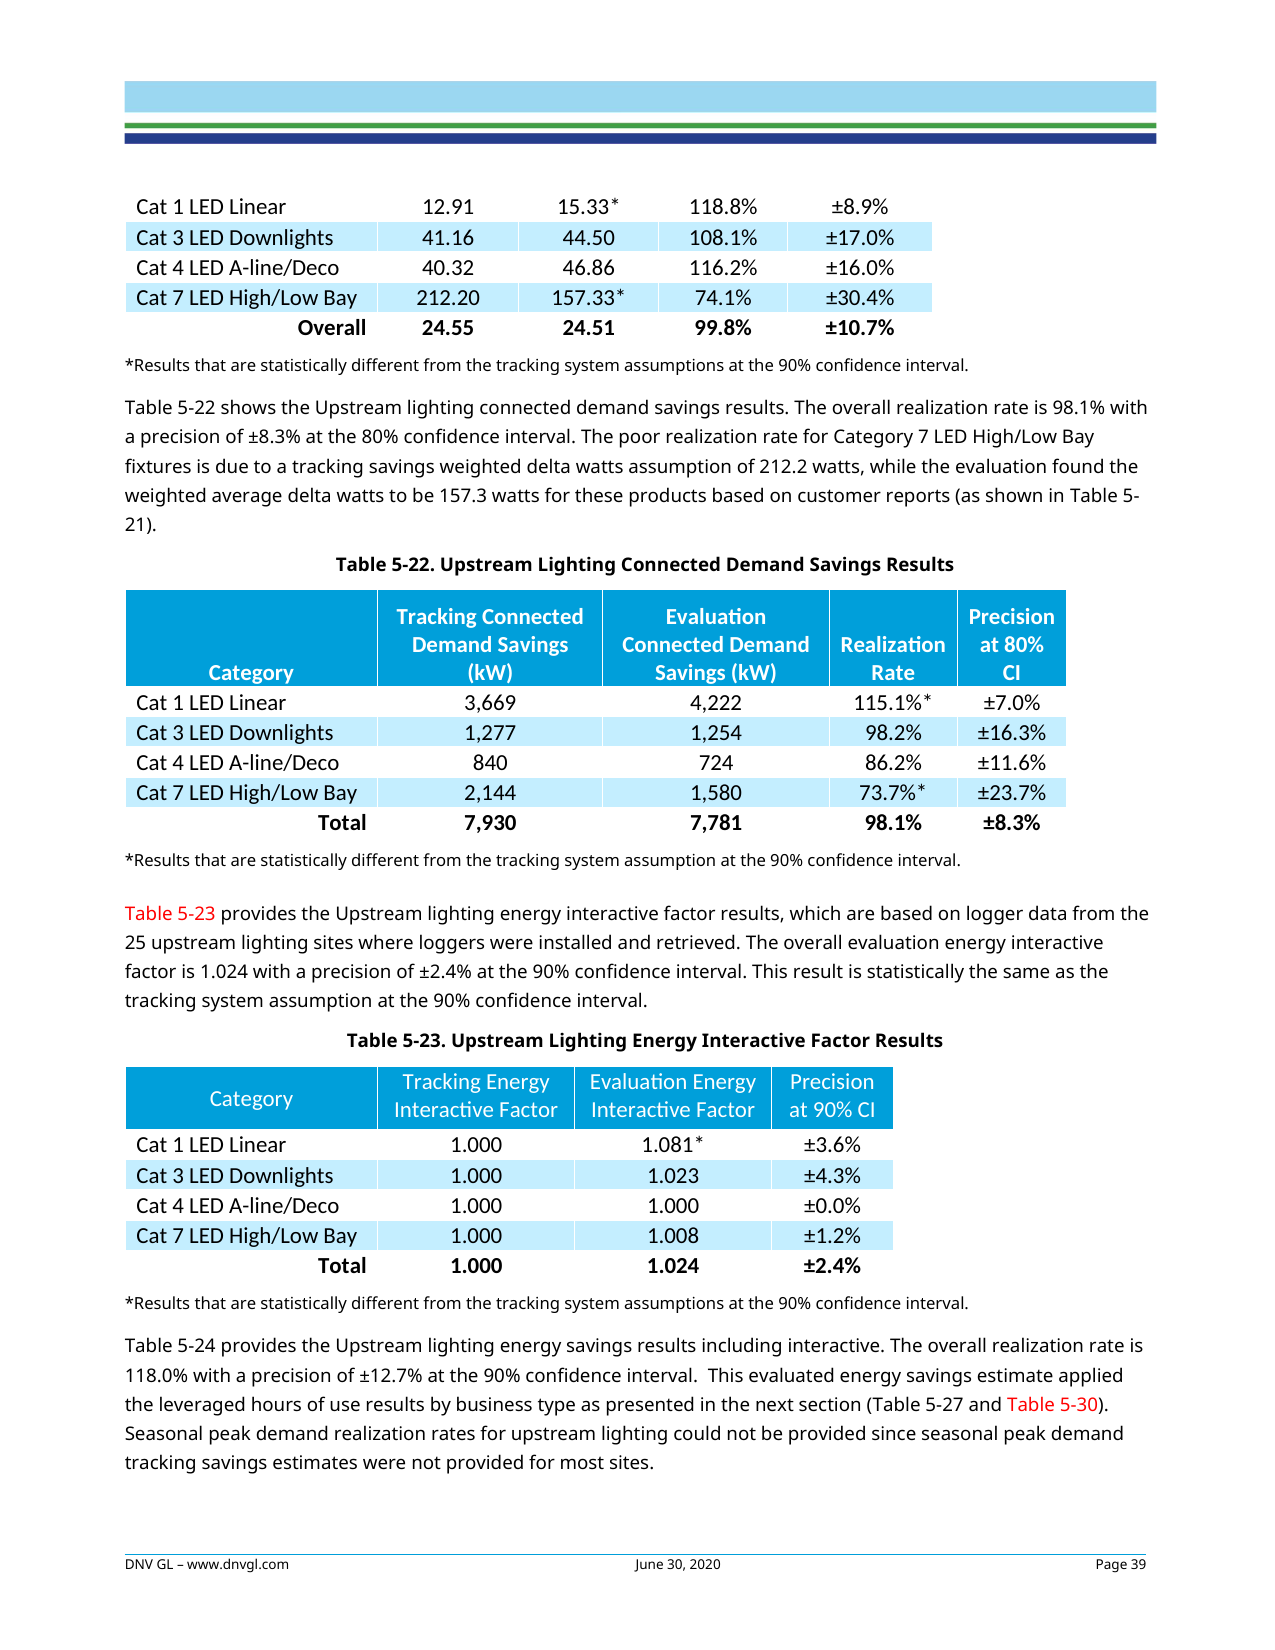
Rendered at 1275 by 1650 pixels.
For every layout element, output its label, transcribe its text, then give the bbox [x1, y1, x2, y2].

table_header Evaluation Connected Demand Savings (kW) [603, 590, 829, 686]
table_cell 41.16 [378, 222, 518, 251]
table_cell Cat 7 LED High/Low Bay [126, 1221, 377, 1250]
table_cell 157.33* [519, 283, 658, 312]
table_cell 24.55 [378, 313, 518, 342]
table_cell 1.081* [575, 1130, 771, 1159]
table_cell 1.000 [378, 1251, 574, 1280]
table_cell 7,930 [378, 808, 602, 837]
table_cell 724 [603, 748, 829, 777]
table_cell ±17.0% [788, 222, 932, 251]
table_cell Cat 1 LED Linear [126, 1130, 377, 1159]
table_cell 24.51 [519, 313, 658, 342]
table_header Tracking Connected Demand Savings (kW) [378, 590, 602, 686]
table_cell 73.7%* [830, 778, 957, 807]
table_cell 2,144 [378, 778, 602, 807]
table_cell ±2.4% [772, 1251, 893, 1280]
table_cell 74.1% [659, 283, 787, 312]
table_cell Cat 3 LED Downlights [126, 1160, 377, 1189]
table_cell 1.000 [378, 1130, 574, 1159]
table_cell 15.33* [519, 192, 658, 221]
table_cell 1.023 [575, 1160, 771, 1189]
table_cell ±4.3% [772, 1160, 893, 1189]
table_cell Cat 4 LED A-line/Deco [126, 748, 377, 777]
table_cell 98.2% [830, 717, 957, 746]
table_cell Cat 7 LED High/Low Bay [126, 778, 377, 807]
table_header Category [126, 590, 377, 686]
table_cell 840 [378, 748, 602, 777]
table_header Precision at 90% CI [772, 1067, 893, 1129]
table_cell ±3.6% [772, 1130, 893, 1159]
table_cell 1.024 [575, 1251, 771, 1280]
table_cell 212.20 [378, 283, 518, 312]
table_cell 1.000 [378, 1160, 574, 1189]
table_cell 1.000 [378, 1221, 574, 1250]
table_cell 3,669 [378, 687, 602, 716]
table_cell 12.91 [378, 192, 518, 221]
table_cell ±8.9% [788, 192, 932, 221]
table_cell Total [126, 1251, 377, 1280]
text *Results that are statistically different from the tracking system assumption at the 90% confidence interval. [124, 842, 1156, 871]
table_header Evaluation Energy Interactive Factor [575, 1067, 771, 1129]
table_cell ±7.0% [958, 687, 1066, 716]
table_cell 1.000 [378, 1191, 574, 1220]
table_cell 118.8% [659, 192, 787, 221]
table_cell 7,781 [603, 808, 829, 837]
table_cell 4,222 [603, 687, 829, 716]
table_cell ±23.7% [958, 778, 1066, 807]
text *Results that are statistically different from the tracking system assumptions at the 90% confidence interval. [124, 1285, 1156, 1314]
table_cell Cat 3 LED Downlights [126, 222, 377, 251]
table_cell ±11.6% [958, 748, 1066, 777]
table_cell 108.1% [659, 222, 787, 251]
table_header Category [126, 1067, 377, 1129]
table_cell 116.2% [659, 253, 787, 282]
table_cell ±16.0% [788, 253, 932, 282]
table_cell 1,277 [378, 717, 602, 746]
table_cell Overall [126, 313, 377, 342]
table_cell Cat 1 LED Linear [126, 687, 377, 716]
table_cell 46.86 [519, 253, 658, 282]
table_cell Cat 4 LED A-line/Deco [126, 1191, 377, 1220]
table_cell Total [126, 808, 377, 837]
table_cell 115.1%* [830, 687, 957, 716]
table_cell 1,580 [603, 778, 829, 807]
picture [124, 81, 1157, 144]
table_cell 40.32 [378, 253, 518, 282]
table_cell ±1.2% [772, 1221, 893, 1250]
table_header Realization Rate [830, 590, 957, 686]
table_cell 98.1% [830, 808, 957, 837]
text *Results that are statistically different from the tracking system assumptions at the 90% confidence interval. [124, 347, 1156, 376]
table_cell ±0.0% [772, 1191, 893, 1220]
table_cell Cat 3 LED Downlights [126, 717, 377, 746]
table_cell ±16.3% [958, 717, 1066, 746]
table_cell ±30.4% [788, 283, 932, 312]
table_header Tracking Energy Interactive Factor [378, 1067, 574, 1129]
table_cell Cat 7 LED High/Low Bay [126, 283, 377, 312]
table_cell Cat 1 LED Linear [126, 192, 377, 221]
table_cell 1.000 [575, 1191, 771, 1220]
table_cell ±8.3% [958, 808, 1066, 837]
table_header Precision at 80% CI [958, 590, 1066, 686]
table_cell 1,254 [603, 717, 829, 746]
table_cell ±10.7% [788, 313, 932, 342]
table_cell 44.50 [519, 222, 658, 251]
table_cell 99.8% [659, 313, 787, 342]
table_cell 1.008 [575, 1221, 771, 1250]
table_cell 86.2% [830, 748, 957, 777]
table_cell Cat 4 LED A-line/Deco [126, 253, 377, 282]
